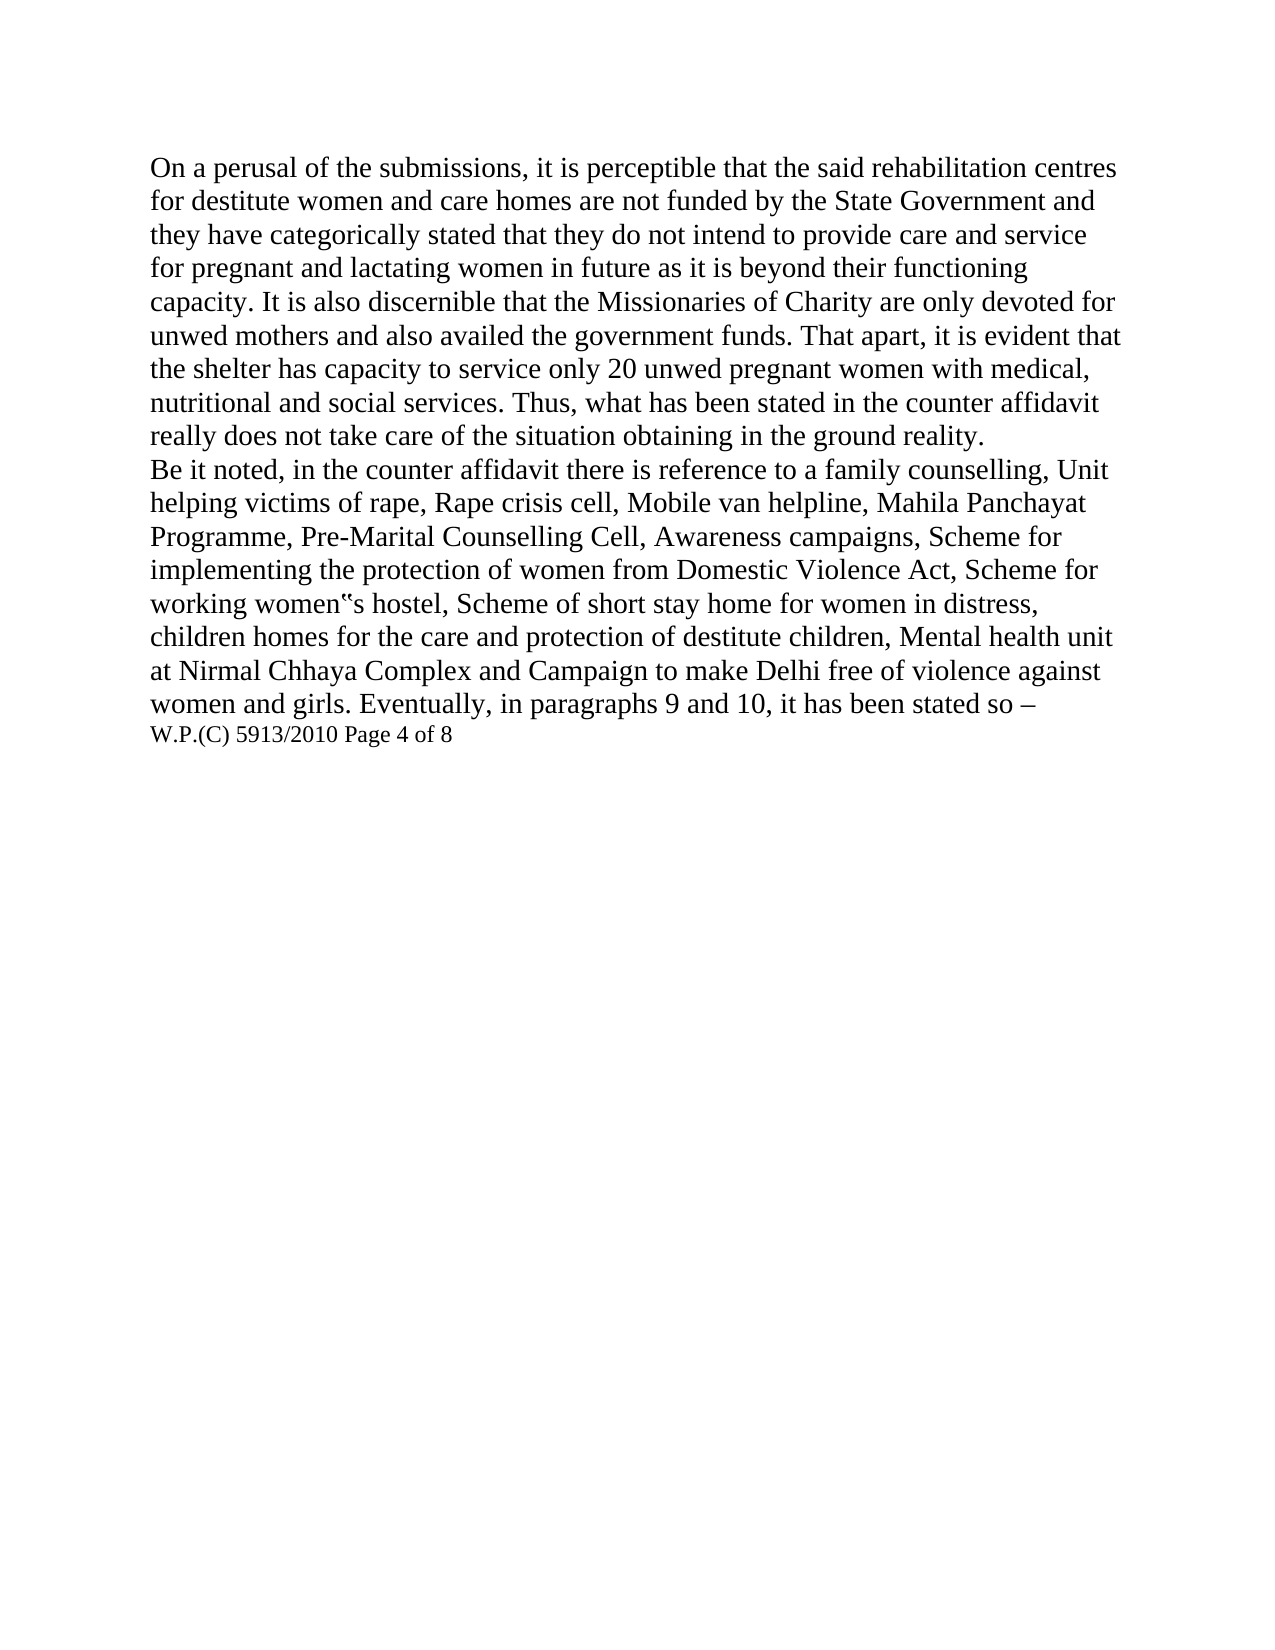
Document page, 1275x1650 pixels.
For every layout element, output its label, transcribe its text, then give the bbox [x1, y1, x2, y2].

text W.P.(C) 5913/2010 Page 4 of 8 [150, 720, 1125, 748]
text On a perusal of the submissions, it is perceptible that the said rehabilitation centres for destitute women and care homes are not funded by the State Government and they have categorically stated that they do not intend to provide care and service for pregnant and lactating women in future as it is beyond their functioning capacity. It is also discernible that the Missionaries of Charity are only devoted for unwed mothers and also availed the government funds. That apart, it is evident that the shelter has capacity to service only 20 unwed pregnant women with medical, nutritional and social services. Thus, what has been stated in the counter affidavit really does not take care of the situation obtaining in the ground reality. [150, 150, 1125, 452]
text Be it noted, in the counter affidavit there is reference to a family counselling, Unit helping victims of rape, Rape crisis cell, Mobile van helpline, Mahila Panchayat Programme, Pre-Marital Counselling Cell, Awareness campaigns, Scheme for implementing the protection of women from Domestic Violence Act, Scheme for working women‟s hostel, Scheme of short stay home for women in distress, children homes for the care and protection of destitute children, Mental health unit at Nirmal Chhaya Complex and Campaign to make Delhi free of violence against women and girls. Eventually, in paragraphs 9 and 10, it has been stated so – [150, 452, 1125, 720]
